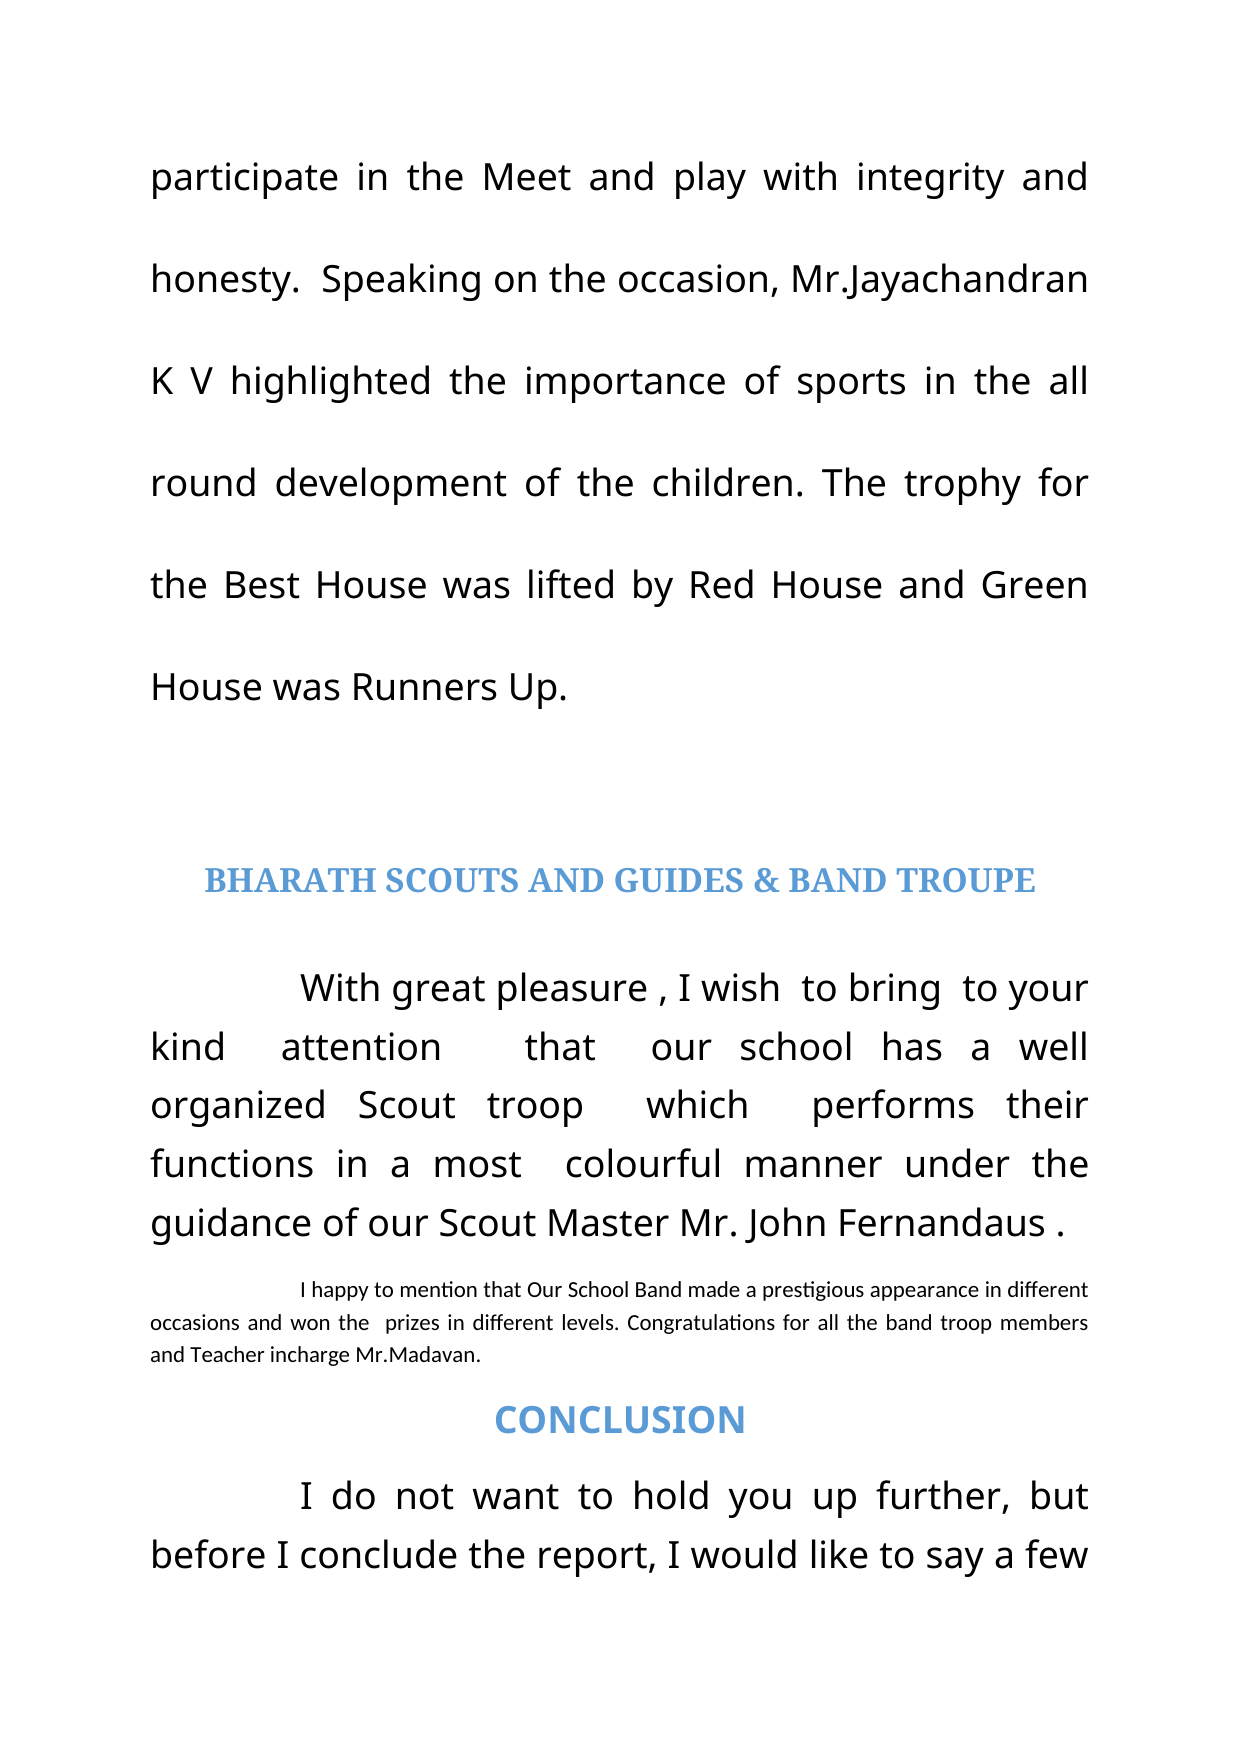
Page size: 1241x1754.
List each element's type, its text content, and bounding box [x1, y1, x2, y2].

text I happy to mention that Our School Band made a prestigious appearance in different occasions and won the prizes in different levels. Congratulations for all the band troop members and Teacher incharge Mr.Madavan. [150, 1276, 1090, 1368]
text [150, 1469, 1090, 1579]
text BHARATH SCOUTS AND GUIDES & BAND TROUPE [150, 856, 1090, 902]
text With great pleasure , I wish to bring to your kind attention that our school has a well organized Scout troop which performs their functions in a most colourful manner under the guidance of our Scout Master Mr. John Fernandaus . [150, 962, 1090, 1247]
text CONCLUSION [150, 1393, 1090, 1444]
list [150, 150, 1090, 711]
